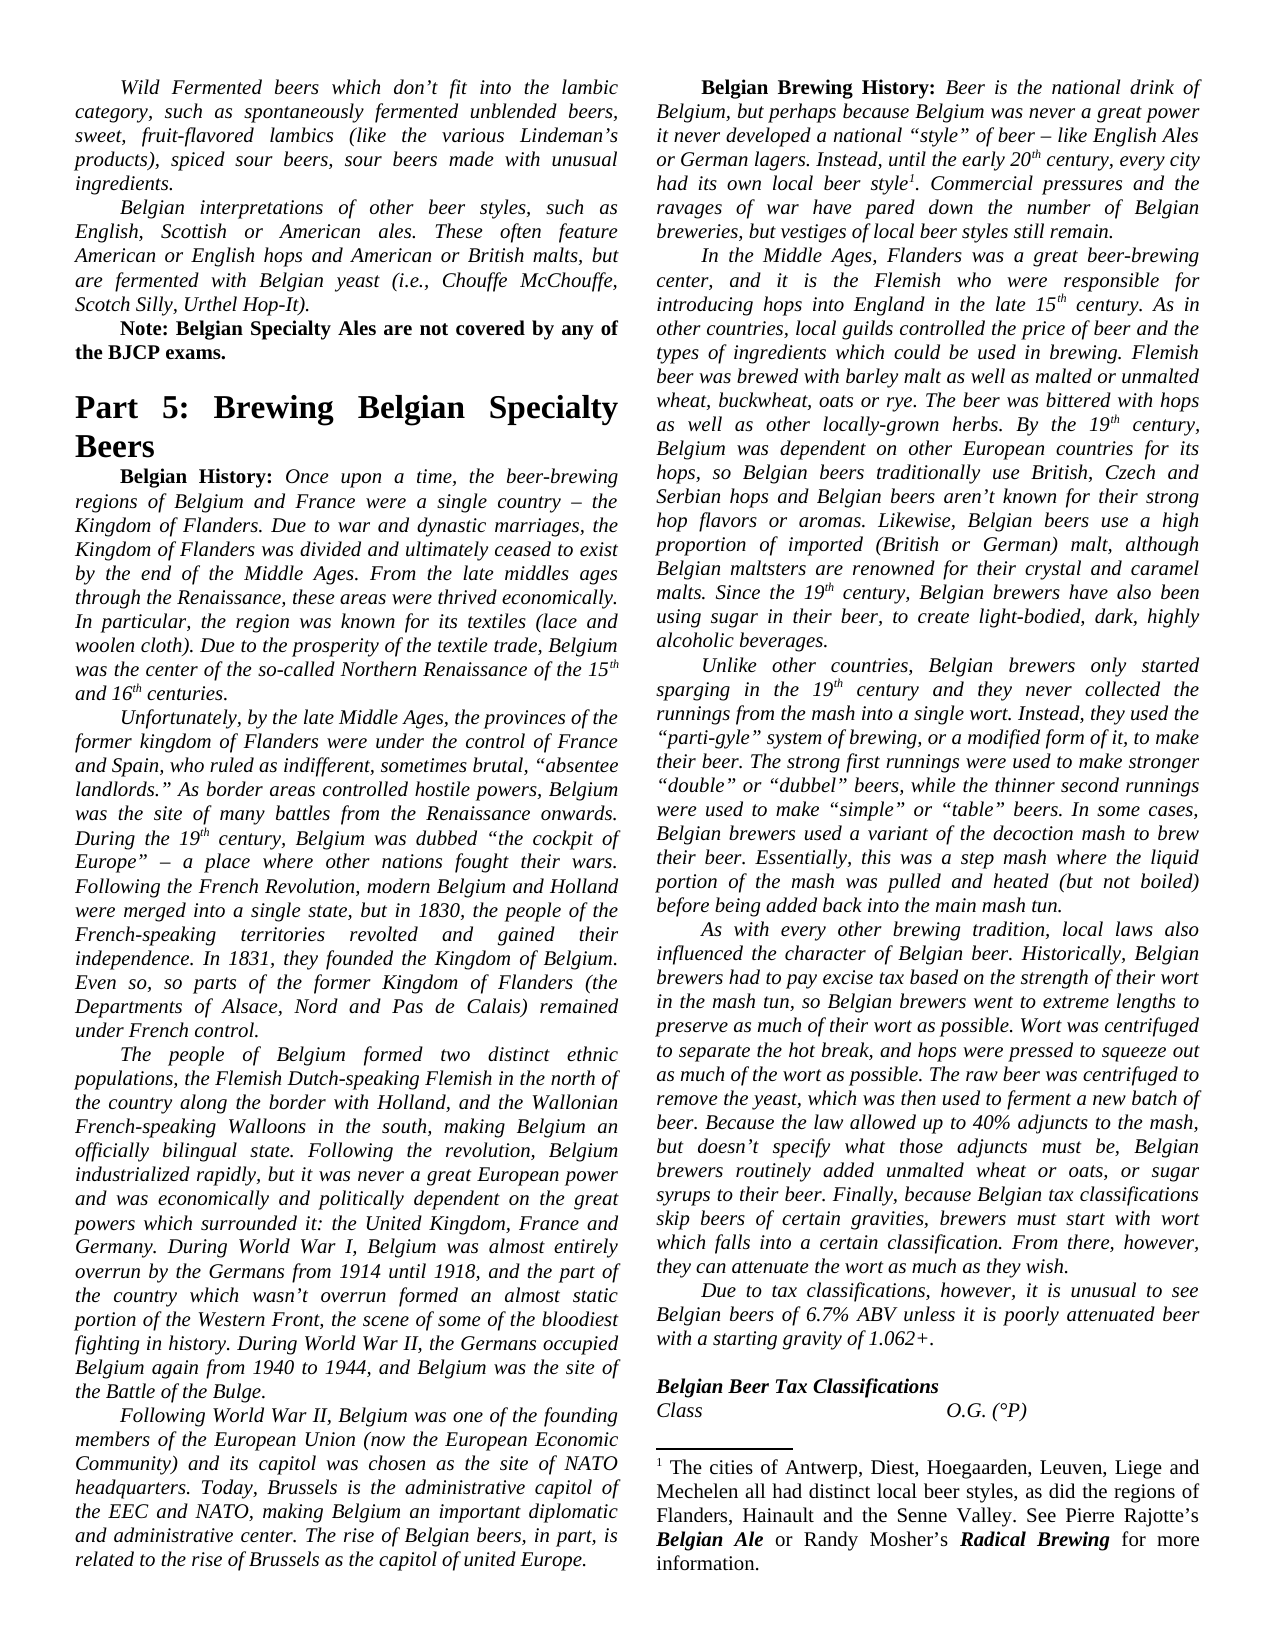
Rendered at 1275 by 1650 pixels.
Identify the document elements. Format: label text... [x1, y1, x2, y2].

text Wild Fermented beers which don’t fit into the lambic category, such as spontaneously fermented unblended beers, sweet, fruit-flavored lambics (like the various Lindeman’s products), spiced sour beers, sour beers made with unusual ingredients. [75, 75, 619, 195]
table_header Class [645, 1399, 935, 1422]
text In the Middle Ages, Flanders was a great beer-brewing center, and it is the Flemish who were responsible for introducing hops into England in the late 15th century. As in other countries, local guilds controlled the price of beer and the types of ingredients which could be used in brewing. Flemish beer was brewed with barley malt as well as malted or unmalted wheat, buckwheat, oats or rye. The beer was bittered with hops as well as other locally-grown herbs. By the 19th century, Belgium was dependent on other European countries for its hops, so Belgian beers traditionally use British, Czech and Serbian hops and Belgian beers aren’t known for their strong hop flavors or aromas. Likewise, Belgian beers use a high proportion of imported (British or German) malt, although Belgian maltsters are renowned for their crystal and caramel malts. Since the 19th century, Belgian brewers have also been using sugar in their beer, to create light-bodied, dark, highly alcoholic beverages. [656, 243, 1200, 652]
text Belgian Brewing History: Beer is the national drink of Belgium, but perhaps because Belgium was never a great power it never developed a national “style” of beer – like English Ales or German lagers. Instead, until the early 20th century, every city had its own local beer style. Commercial pressures and the ravages of war have pared down the number of Belgian breweries, but vestiges of local beer styles still remain. [656, 75, 1200, 243]
text As with every other brewing tradition, local laws also influenced the character of Belgian beer. Historically, Belgian brewers had to pay excise tax based on the strength of their wort in the mash tun, so Belgian brewers went to extreme lengths to preserve as much of their wort as possible. Wort was centrifuged to separate the hot break, and hops were pressed to squeeze out as much of the wort as possible. The raw beer was centrifuged to remove the yeast, which was then used to ferment a new batch of beer. Because the law allowed up to 40% adjuncts to the mash, but doesn’t specify what those adjuncts must be, Belgian brewers routinely added unmalted wheat or oats, or sugar syrups to their beer. Finally, because Belgian tax classifications skip beers of certain gravities, brewers must start with wort which falls into a certain classification. From there, however, they can attenuate the wort as much as they wish. [656, 917, 1200, 1278]
text Note: Belgian Specialty Ales are not covered by any of the BJCP exams. [75, 316, 619, 364]
subtitle Part 5: Brewing Belgian Specialty Beers [75, 388, 619, 464]
text Due to tax classifications, however, it is unusual to see Belgian beers of 6.7% ABV unless it is poorly attenuated beer with a starting gravity of 1.062+. [656, 1278, 1200, 1350]
text Belgian Beer Tax Classifications [656, 1374, 1200, 1398]
text The people of Belgium formed two distinct ethnic populations, the Flemish Dutch-speaking Flemish in the north of the country along the border with Holland, and the Wallonian French-speaking Walloons in the south, making Belgium an officially bilingual state. Following the revolution, Belgium industrialized rapidly, but it was never a great European power and was economically and politically dependent on the great powers which surrounded it: the United Kingdom, France and Germany. During World War I, Belgium was almost entirely overrun by the Germans from 1914 until 1918, and the part of the country which wasn’t overrun formed an almost static portion of the Western Front, the scene of some of the bloodiest fighting in history. During World War II, the Germans occupied Belgium again from 1940 to 1944, and Belgium was the site of the Battle of the Bulge. [75, 1042, 619, 1403]
text Following World War II, Belgium was one of the founding members of the European Union (now the European Economic Community) and its capitol was chosen as the site of NATO headquarters. Today, Brussels is the administrative capitol of the EEC and NATO, making Belgium an important diplomatic and administrative center. The rise of Belgian beers, in part, is related to the rise of Brussels as the capitol of united Europe. [75, 1403, 619, 1571]
text Unfortunately, by the late Middle Ages, the provinces of the former kingdom of Flanders were under the control of France and Spain, who ruled as indifferent, sometimes brutal, “absentee landlords.” As border areas controlled hostile powers, Belgium was the site of many battles from the Renaissance onwards. During the 19th century, Belgium was dubbed “the cockpit of Europe” – a place where other nations fought their wars. Following the French Revolution, modern Belgium and Holland were merged into a single state, but in 1830, the people of the French-speaking territories revolted and gained their independence. In 1831, they founded the Kingdom of Belgium. Even so, so parts of the former Kingdom of Flanders (the Departments of Alsace, Nord and Pas de Calais) remained under French control. [75, 705, 619, 1042]
text Belgian History: Once upon a time, the beer-brewing regions of Belgium and France were a single country – the Kingdom of Flanders. Due to war and dynastic marriages, the Kingdom of Flanders was divided and ultimately ceased to exist by the end of the Middle Ages. From the late middles ages through the Renaissance, these areas were thrived economically. In particular, the region was known for its textiles (lace and woolen cloth). Due to the prosperity of the textile trade, Belgium was the center of the so-called Northern Renaissance of the 15th and 16th centuries. [75, 464, 619, 705]
table_header O.G. (°P) [935, 1399, 1211, 1422]
text Unlike other countries, Belgian brewers only started sparging in the 19th century and they never collected the runnings from the mash into a single wort. Instead, they used the “parti-gyle” system of brewing, or a modified form of it, to make their beer. The strong first runnings were used to make stronger “double” or “dubbel” beers, while the thinner second runnings were used to make “simple” or “table” beers. In some cases, Belgian brewers used a variant of the decoction mash to brew their beer. Essentially, this was a step mash where the liquid portion of the mash was pulled and heated (but not boiled) before being added back into the main mash tun. [656, 652, 1200, 917]
text Belgian interpretations of other beer styles, such as English, Scottish or American ales. These often feature American or English hops and American or British malts, but are fermented with Belgian yeast (i.e., Chouffe McChouffe, Scotch Silly, Urthel Hop-It). [75, 195, 619, 316]
